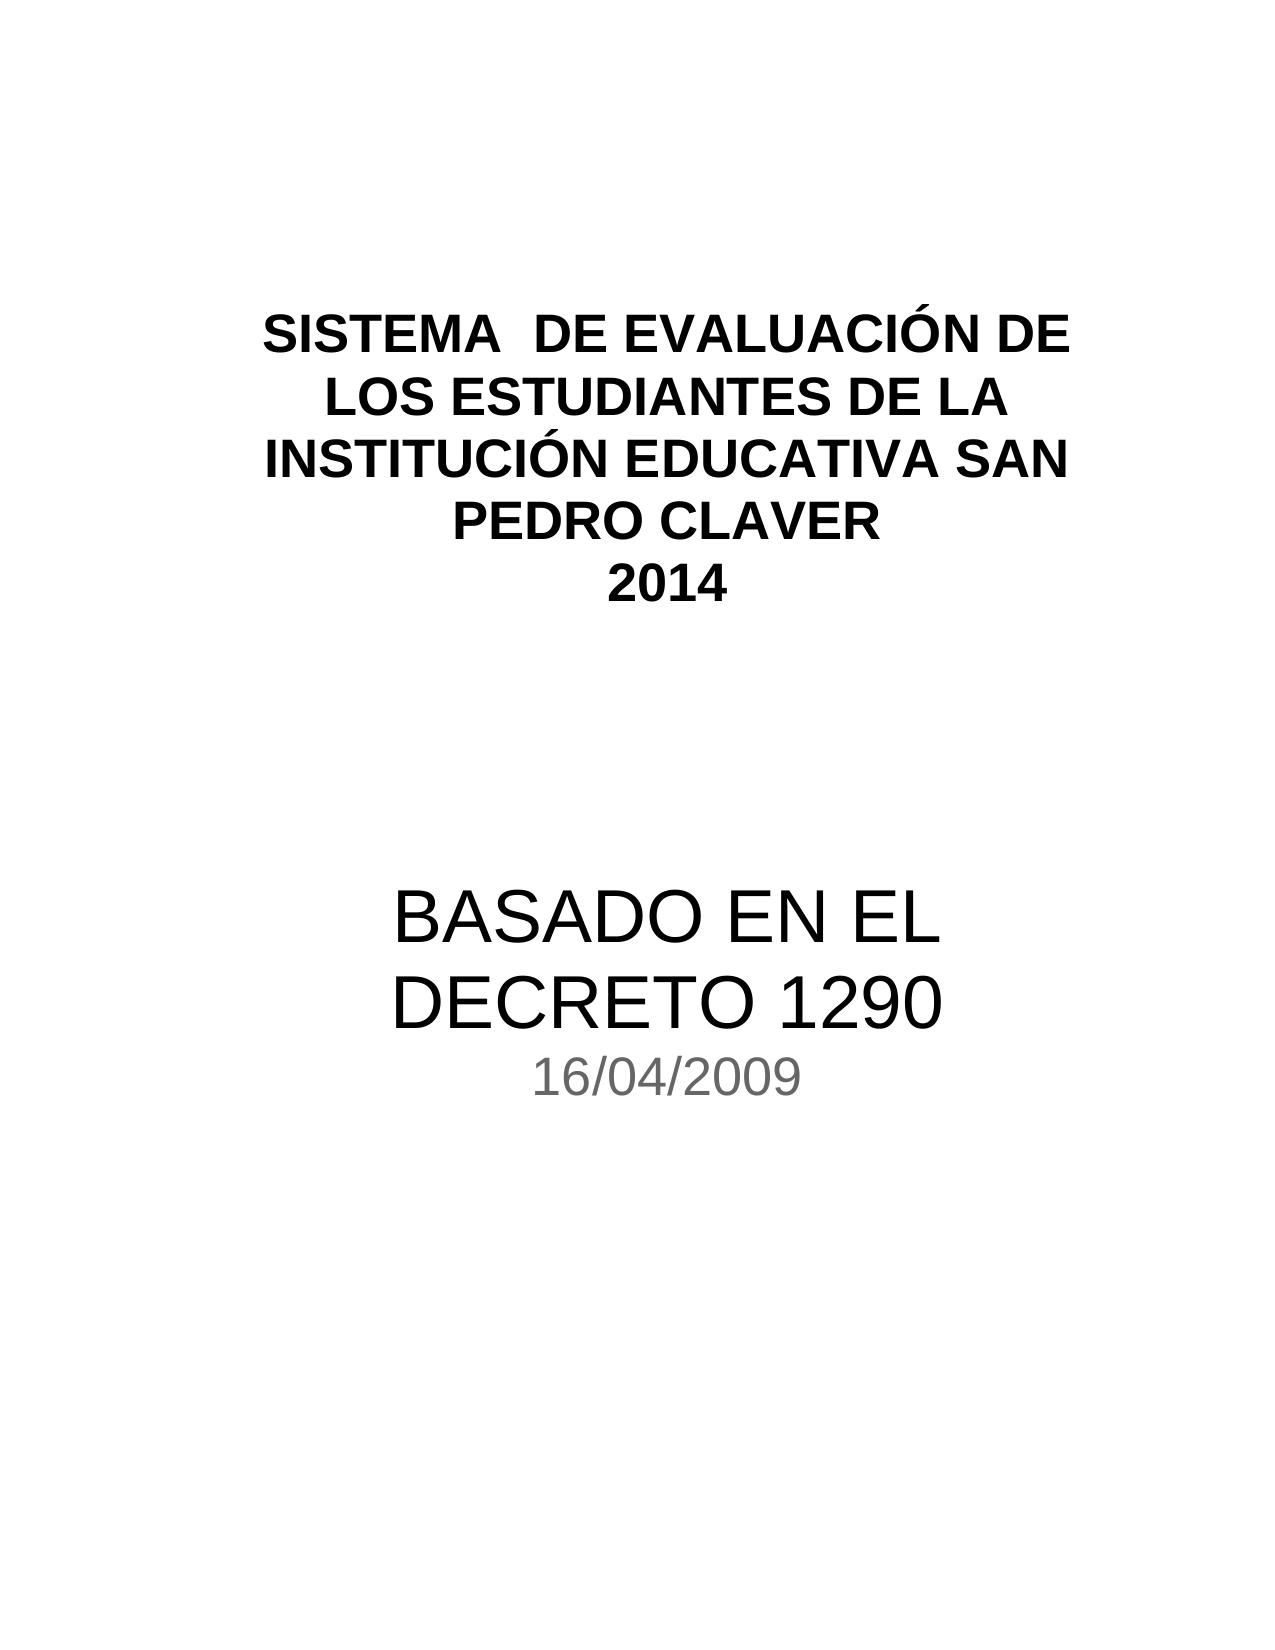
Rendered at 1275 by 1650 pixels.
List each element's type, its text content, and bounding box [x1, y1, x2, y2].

text 2014 [236, 551, 1098, 613]
list 16/04/2009 [236, 1044, 1098, 1107]
text SISTEMA DE EVALUACIÓN DE LOS ESTUDIANTES DE LA INSTITUCIÓN EDUCATIVA SAN PEDRO CLAVER [236, 302, 1098, 551]
list BASADO EN EL DECRETO 1290 [236, 872, 1098, 1044]
